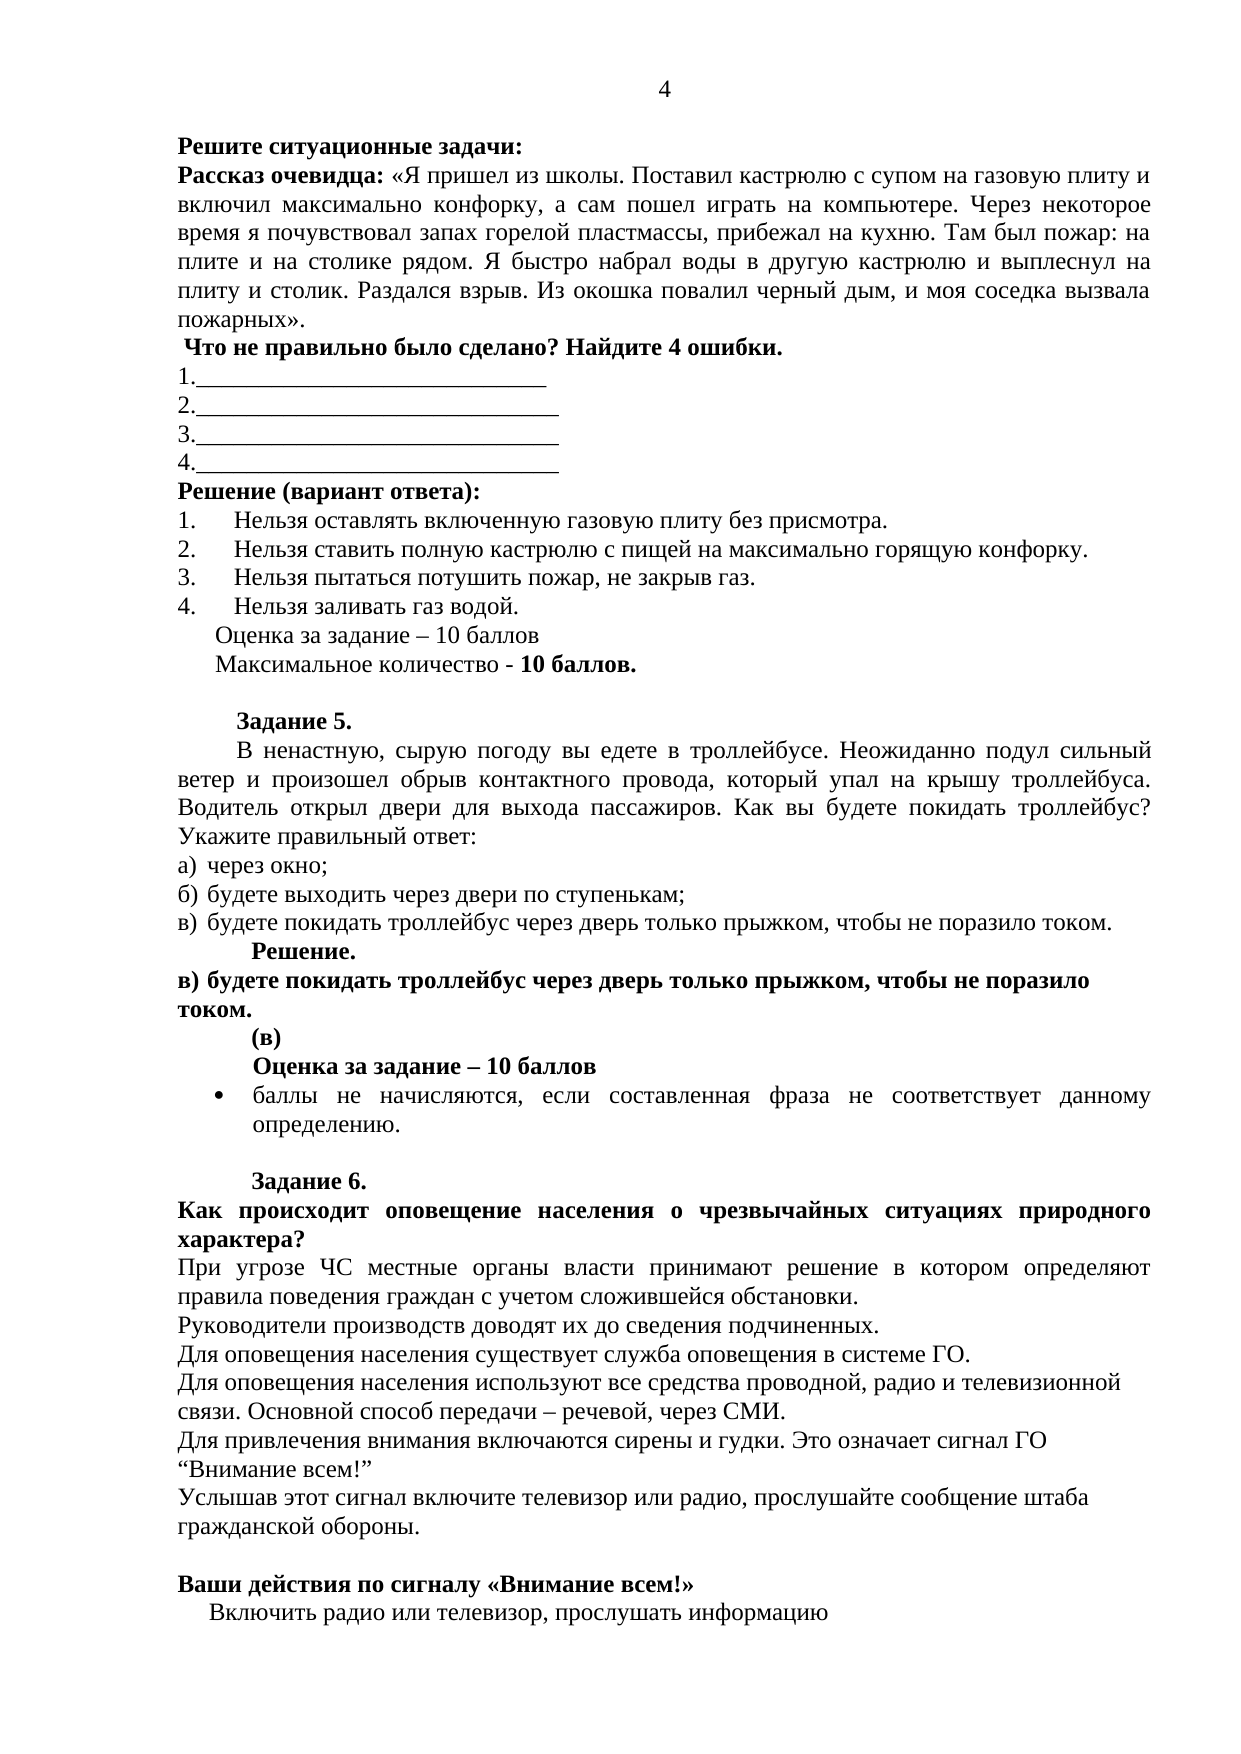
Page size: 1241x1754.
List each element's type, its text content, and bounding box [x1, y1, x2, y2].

text Максимальное количество - 10 баллов. [215, 649, 1152, 677]
text 3._____________________________ [177, 419, 1152, 447]
text (в) [177, 1022, 1152, 1051]
text Для привлечения внимания включаются сирены и гудки. Это означает сигнал ГО “Внимание всем!” [177, 1425, 1152, 1482]
list Нельзя пытаться потушить пожар, не закрыв газ. [177, 562, 1152, 591]
text а) через окно; [177, 850, 1152, 879]
text Ваши действия по сигналу «Внимание всем!» [177, 1569, 1152, 1597]
text 4._____________________________ [177, 447, 1152, 476]
text в) будете покидать троллейбус через дверь только прыжком, чтобы не поразило током. [177, 907, 1152, 936]
text 1.____________________________ [177, 361, 1152, 390]
text Для оповещения населения существует служба оповещения в системе ГО. [177, 1339, 1152, 1367]
text Оценка за задание – 10 баллов [177, 1051, 1152, 1080]
text Что не правильно было сделано? Найдите 4 ошибки. [177, 332, 1152, 361]
list Нельзя заливать газ водой. [177, 591, 1152, 620]
text Включить радио или телевизор, прослушать информацию [177, 1597, 1152, 1626]
text 2._____________________________ [177, 390, 1152, 419]
text Решение. [177, 936, 1152, 965]
text Для оповещения населения используют все средства проводной, радио и телевизионной связи. Основной способ передачи – речевой, через СМИ. [177, 1367, 1152, 1425]
text В ненастную, сырую погоду вы едете в троллейбусе. Неожиданно подул сильный ветер и произошел обрыв контактного провода, который упал на крышу троллейбуса. Водитель открыл двери для выхода пассажиров. Как вы будете покидать троллейбус? Укажите правильный ответ: [177, 735, 1152, 850]
text Решение (вариант ответа): [177, 476, 1152, 505]
list Нельзя ставить полную кастрюлю с пищей на максимально горящую конфорку. [177, 534, 1152, 562]
text Оценка за задание – 10 баллов [215, 620, 1152, 649]
text Руководители производств доводят их до сведения подчиненных. [177, 1310, 1152, 1339]
text б) будете выходить через двери по ступенькам; [177, 879, 1152, 907]
text Рассказ очевидца: «Я пришел из школы. Поставил кастрюлю с супом на газовую плиту и включил максимально конфорку, а сам пошел играть на компьютере. Через некоторое время я почувствовал запах горелой пластмассы, прибежал на кухню. Там был пожар: на плите и на столике рядом. Я быстро набрал воды в другую кастрюлю и выплеснул на плиту и столик. Раздался взрыв. Из окошка повалил черный дым, и моя соседка вызвала пожарных». [177, 160, 1152, 332]
text в) будете покидать троллейбус через дверь только прыжком, чтобы не поразило током. [177, 965, 1152, 1022]
text Задание 5. [177, 706, 1152, 735]
list Нельзя оставлять включенную газовую плиту без присмотра. [177, 505, 1152, 534]
text Как происходит оповещение населения о чрезвычайных ситуациях природного характера? [177, 1195, 1152, 1252]
text Услышав этот сигнал включите телевизор или радио, прослушайте сообщение штаба гражданской обороны. [177, 1482, 1152, 1540]
text Решите ситуационные задачи: [177, 131, 1152, 160]
text При угрозе ЧС местные органы власти принимают решение в котором определяют правила поведения граждан с учетом сложившейся обстановки. [177, 1252, 1152, 1310]
text Задание 6. [177, 1166, 1152, 1195]
list баллы не начисляются, если составленная фраза не соответствует данному определению. [215, 1080, 1152, 1137]
